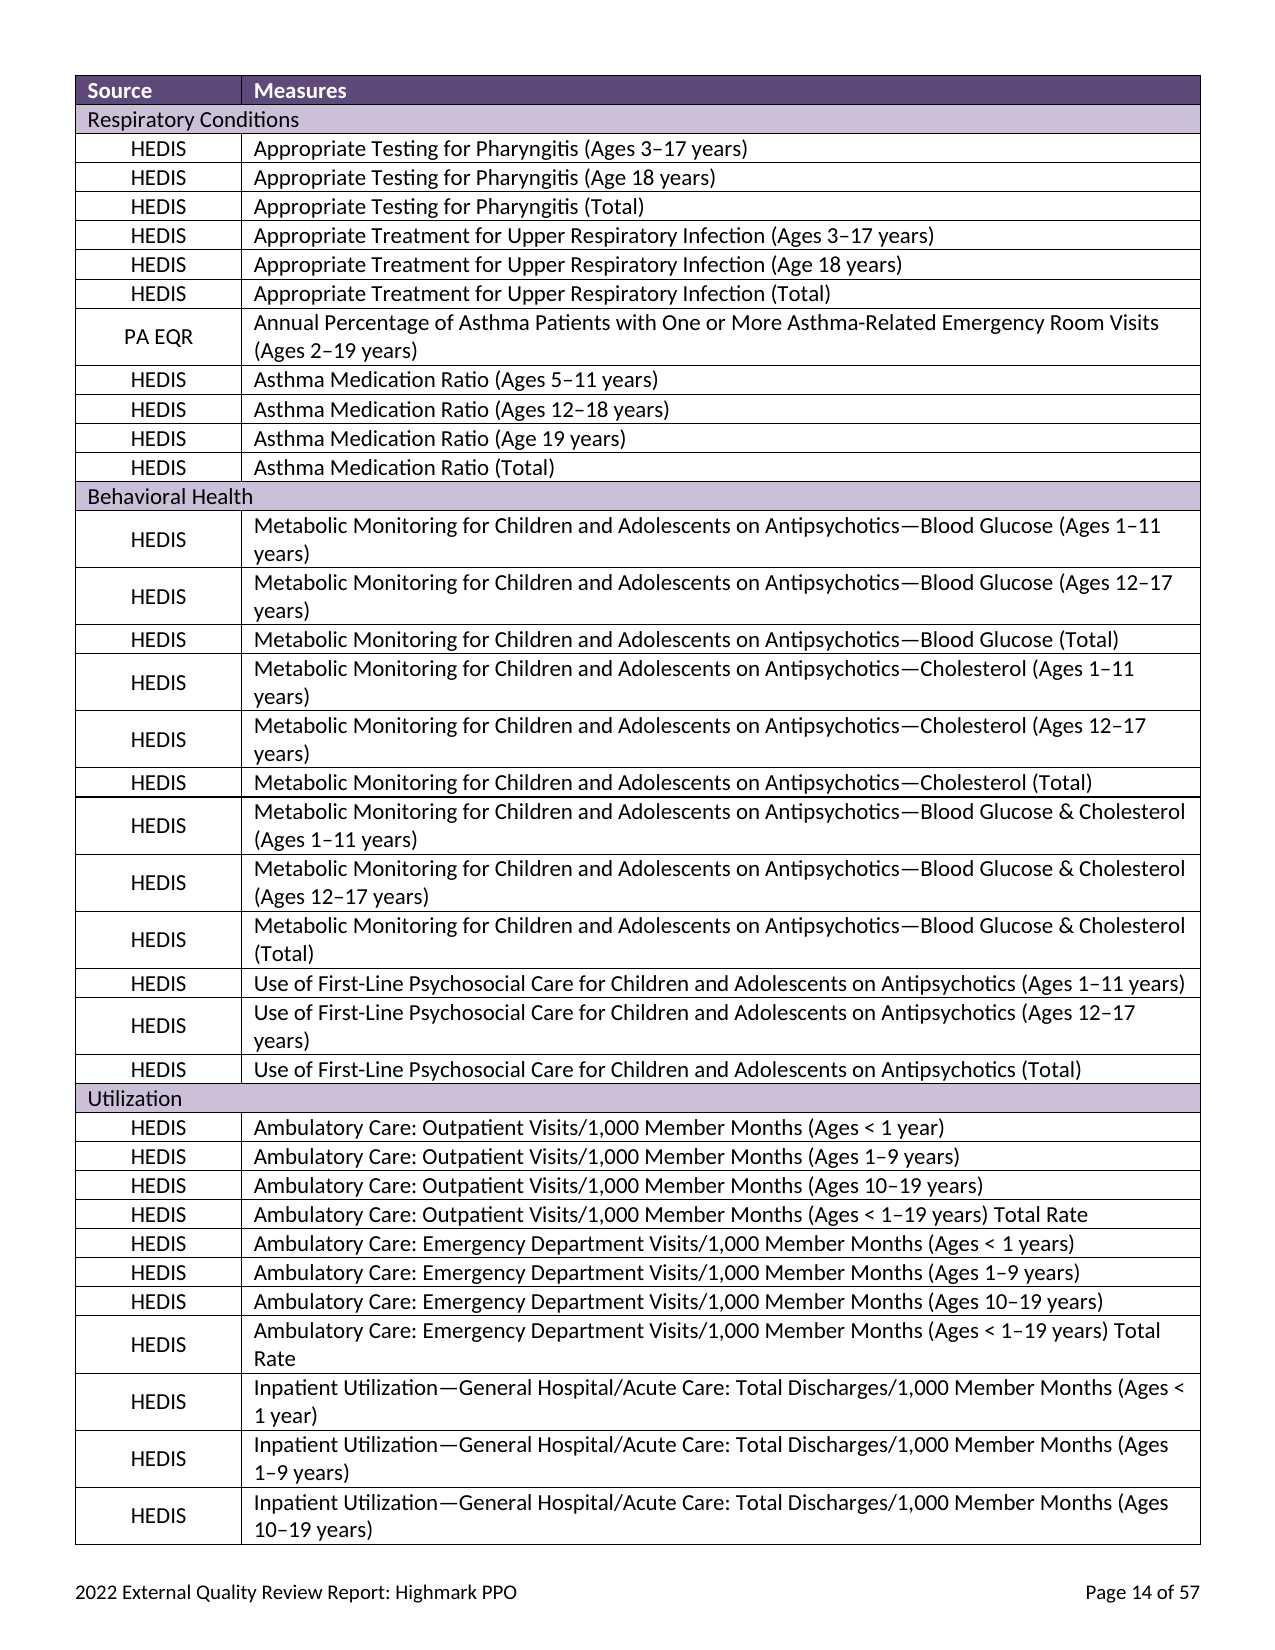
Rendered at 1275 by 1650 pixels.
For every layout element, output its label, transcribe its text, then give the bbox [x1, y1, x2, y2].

table_cell Metabolic Monitoring for Children and Adolescents on Antipsychotics—Blood Glucose (Ages 1–11 years) [242, 511, 1200, 567]
table_cell HEDIS [76, 250, 241, 278]
table_cell Appropriate Testing for Pharyngitis (Total) [242, 192, 1200, 220]
table_cell Asthma Medication Ratio (Ages 12–18 years) [242, 395, 1200, 423]
table_cell HEDIS [76, 855, 241, 911]
table_cell Ambulatory Care: Emergency Department Visits/1,000 Member Months (Ages 10–19 years) [242, 1287, 1200, 1315]
table_cell Metabolic Monitoring for Children and Adolescents on Antipsychotics—Blood Glucose & Cholesterol (Ages 1–11 years) [242, 798, 1200, 853]
table_cell Appropriate Testing for Pharyngitis (Age 18 years) [242, 163, 1200, 191]
table_cell HEDIS [76, 1258, 241, 1286]
table_cell HEDIS [76, 192, 241, 220]
table_cell HEDIS [76, 1374, 241, 1429]
table_cell Asthma Medication Ratio (Ages 5–11 years) [242, 366, 1200, 394]
table_cell HEDIS [76, 1229, 241, 1257]
table_cell Behavioral Health [76, 482, 1200, 510]
table_cell HEDIS [76, 768, 241, 796]
table_cell Ambulatory Care: Outpatient Visits/1,000 Member Months (Ages 1–9 years) [242, 1142, 1200, 1170]
table_cell Ambulatory Care: Emergency Department Visits/1,000 Member Months (Ages < 1–19 years) Total Rate [242, 1316, 1200, 1372]
table_cell HEDIS [76, 1287, 241, 1315]
table_cell HEDIS [76, 998, 241, 1054]
table_cell Metabolic Monitoring for Children and Adolescents on Antipsychotics—Blood Glucose (Total) [242, 625, 1200, 653]
table_cell Asthma Medication Ratio (Total) [242, 453, 1200, 481]
table_cell HEDIS [76, 163, 241, 191]
table_cell HEDIS [76, 511, 241, 567]
table_cell Annual Percentage of Asthma Patients with One or More Asthma-Related Emergency Room Visits (Ages 2–19 years) [242, 309, 1200, 364]
table_header Source [76, 76, 241, 104]
table_cell HEDIS [76, 969, 241, 997]
table_cell Appropriate Treatment for Upper Respiratory Infection (Age 18 years) [242, 250, 1200, 278]
table_cell HEDIS [76, 1488, 241, 1544]
table_cell Appropriate Treatment for Upper Respiratory Infection (Ages 3–17 years) [242, 221, 1200, 249]
table_cell Appropriate Testing for Pharyngitis (Ages 3–17 years) [242, 134, 1200, 162]
table_cell HEDIS [76, 711, 241, 767]
table_cell HEDIS [76, 221, 241, 249]
table_cell HEDIS [76, 1200, 241, 1228]
table_cell HEDIS [76, 1431, 241, 1487]
table_cell Metabolic Monitoring for Children and Adolescents on Antipsychotics—Cholesterol (Ages 12–17 years) [242, 711, 1200, 767]
table_cell Metabolic Monitoring for Children and Adolescents on Antipsychotics—Blood Glucose & Cholesterol (Ages 12–17 years) [242, 855, 1200, 911]
table_cell HEDIS [76, 280, 241, 307]
table_cell Ambulatory Care: Outpatient Visits/1,000 Member Months (Ages < 1 year) [242, 1113, 1200, 1141]
table_header Measures [242, 76, 1200, 104]
table_cell HEDIS [76, 654, 241, 710]
table_cell PA EQR [76, 309, 241, 364]
table_cell Inpatient Utilization—General Hospital/Acute Care: Total Discharges/1,000 Member Months (Ages 10–19 years) [242, 1488, 1200, 1544]
table_cell HEDIS [76, 1171, 241, 1199]
table_cell Utilization [76, 1084, 1200, 1112]
table_cell Metabolic Monitoring for Children and Adolescents on Antipsychotics—Cholesterol (Total) [242, 768, 1200, 796]
table_cell Appropriate Treatment for Upper Respiratory Infection (Total) [242, 280, 1200, 307]
table_cell HEDIS [76, 453, 241, 481]
table_cell HEDIS [76, 1113, 241, 1141]
table_cell Metabolic Monitoring for Children and Adolescents on Antipsychotics—Blood Glucose (Ages 12–17 years) [242, 568, 1200, 624]
table_cell HEDIS [76, 568, 241, 624]
table_cell Respiratory Conditions [76, 105, 1200, 133]
table_cell HEDIS [76, 424, 241, 452]
table_cell Ambulatory Care: Emergency Department Visits/1,000 Member Months (Ages 1–9 years) [242, 1258, 1200, 1286]
table_cell HEDIS [76, 366, 241, 394]
table_cell Use of First-Line Psychosocial Care for Children and Adolescents on Antipsychotics (Ages 1–11 years) [242, 969, 1200, 997]
table_cell HEDIS [76, 1055, 241, 1083]
table_cell HEDIS [76, 798, 241, 853]
table_cell HEDIS [76, 1316, 241, 1372]
table_cell Use of First-Line Psychosocial Care for Children and Adolescents on Antipsychotics (Ages 12–17 years) [242, 998, 1200, 1054]
table_cell Use of First-Line Psychosocial Care for Children and Adolescents on Antipsychotics (Total) [242, 1055, 1200, 1083]
table_cell HEDIS [76, 1142, 241, 1170]
table_cell HEDIS [76, 625, 241, 653]
table_cell Asthma Medication Ratio (Age 19 years) [242, 424, 1200, 452]
table_cell Inpatient Utilization—General Hospital/Acute Care: Total Discharges/1,000 Member Months (Ages < 1 year) [242, 1374, 1200, 1429]
table_cell Ambulatory Care: Outpatient Visits/1,000 Member Months (Ages 10–19 years) [242, 1171, 1200, 1199]
table_cell Inpatient Utilization—General Hospital/Acute Care: Total Discharges/1,000 Member Months (Ages 1–9 years) [242, 1431, 1200, 1487]
table_cell Ambulatory Care: Outpatient Visits/1,000 Member Months (Ages < 1–19 years) Total Rate [242, 1200, 1200, 1228]
table_cell HEDIS [76, 134, 241, 162]
table_cell Metabolic Monitoring for Children and Adolescents on Antipsychotics—Cholesterol (Ages 1–11 years) [242, 654, 1200, 710]
table_cell HEDIS [76, 395, 241, 423]
table_cell Ambulatory Care: Emergency Department Visits/1,000 Member Months (Ages < 1 years) [242, 1229, 1200, 1257]
table_cell HEDIS [76, 912, 241, 968]
table_cell Metabolic Monitoring for Children and Adolescents on Antipsychotics—Blood Glucose & Cholesterol (Total) [242, 912, 1200, 968]
